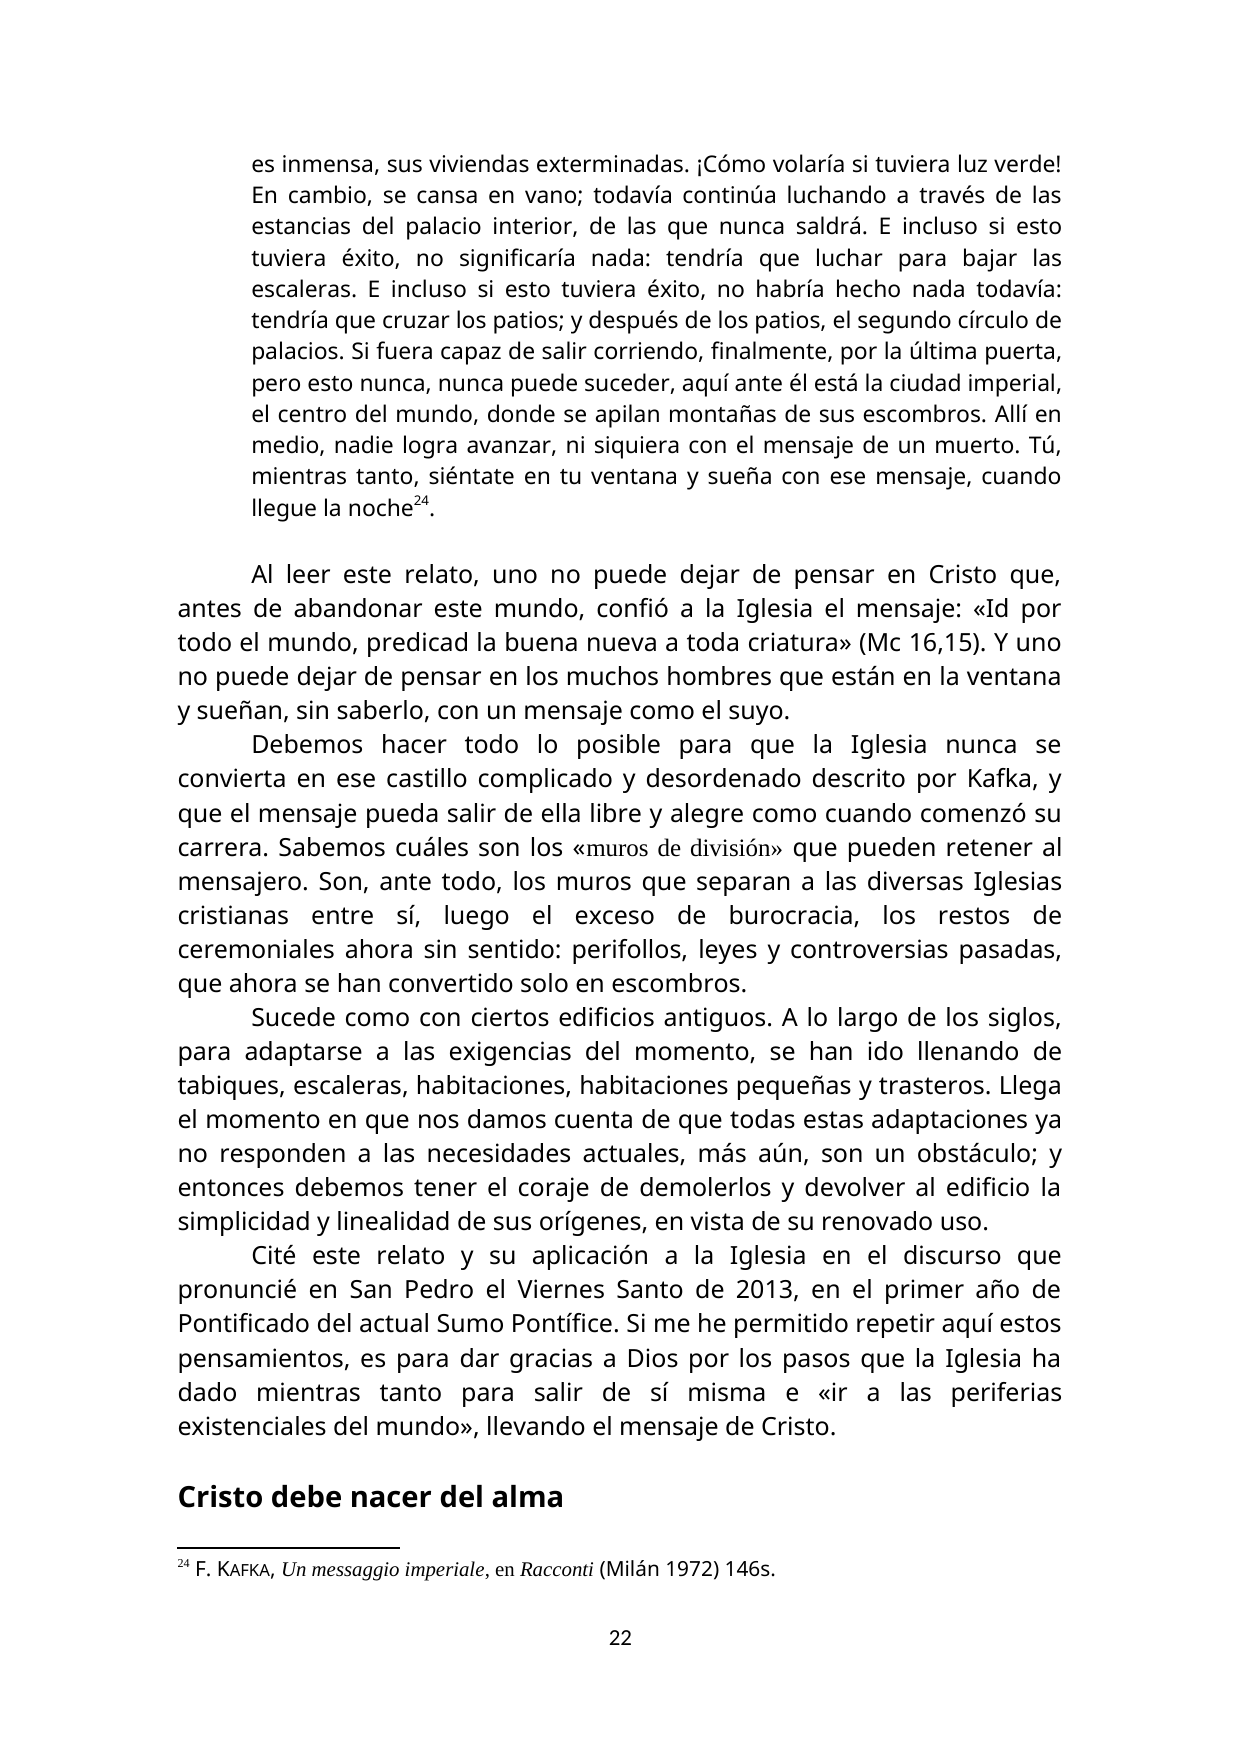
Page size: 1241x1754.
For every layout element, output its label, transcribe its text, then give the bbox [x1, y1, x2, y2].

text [251, 148, 1063, 523]
text Sucede como con ciertos edificios antiguos. A lo largo de los siglos, para adaptarse a las exigencias del momento, se han ido llenando de tabiques, escaleras, habitaciones, habitaciones pequeñas y trasteros. Llega el momento en que nos damos cuenta de que todas estas adaptaciones ya no responden a las necesidades actuales, más aún, son un obstáculo; y entonces debemos tener el coraje de demolerlos y devolver al edificio la simplicidad y linealidad de sus orígenes, en vista de su renovado uso. [177, 999, 1063, 1238]
text Cristo debe nacer del alma [177, 1476, 1063, 1516]
text Al leer este relato, uno no puede dejar de pensar en Cristo que, antes de abandonar este mundo, confió a la Iglesia el mensaje: «Id por todo el mundo, predicad la buena nueva a toda criatura» (Mc 16,15). Y uno no puede dejar de pensar en los muchos hombres que están en la ventana y sueñan, sin saberlo, con un mensaje como el suyo. [177, 557, 1063, 727]
text Debemos hacer todo lo posible para que la Iglesia nunca se convierta en ese castillo complicado y desordenado descrito por Kafka, y que el mensaje pueda salir de ella libre y alegre como cuando comenzó su carrera. Sabemos cuáles son los «muros de división» que pueden retener al mensajero. Son, ante todo, los muros que separan a las diversas Iglesias cristianas entre sí, luego el exceso de burocracia, los restos de ceremoniales ahora sin sentido: perifollos, leyes y controversias pasadas, que ahora se han convertido solo en escombros. [177, 727, 1063, 999]
text Cité este relato y su aplicación a la Iglesia en el discurso que pronuncié en San Pedro el Viernes Santo de 2013, en el primer año de Pontificado del actual Sumo Pontífice. Si me he permitido repetir aquí estos pensamientos, es para dar gracias a Dios por los pasos que la Iglesia ha dado mientras tanto para salir de sí misma e «ir a las periferias existenciales del mundo», llevando el mensaje de Cristo. [177, 1238, 1063, 1442]
